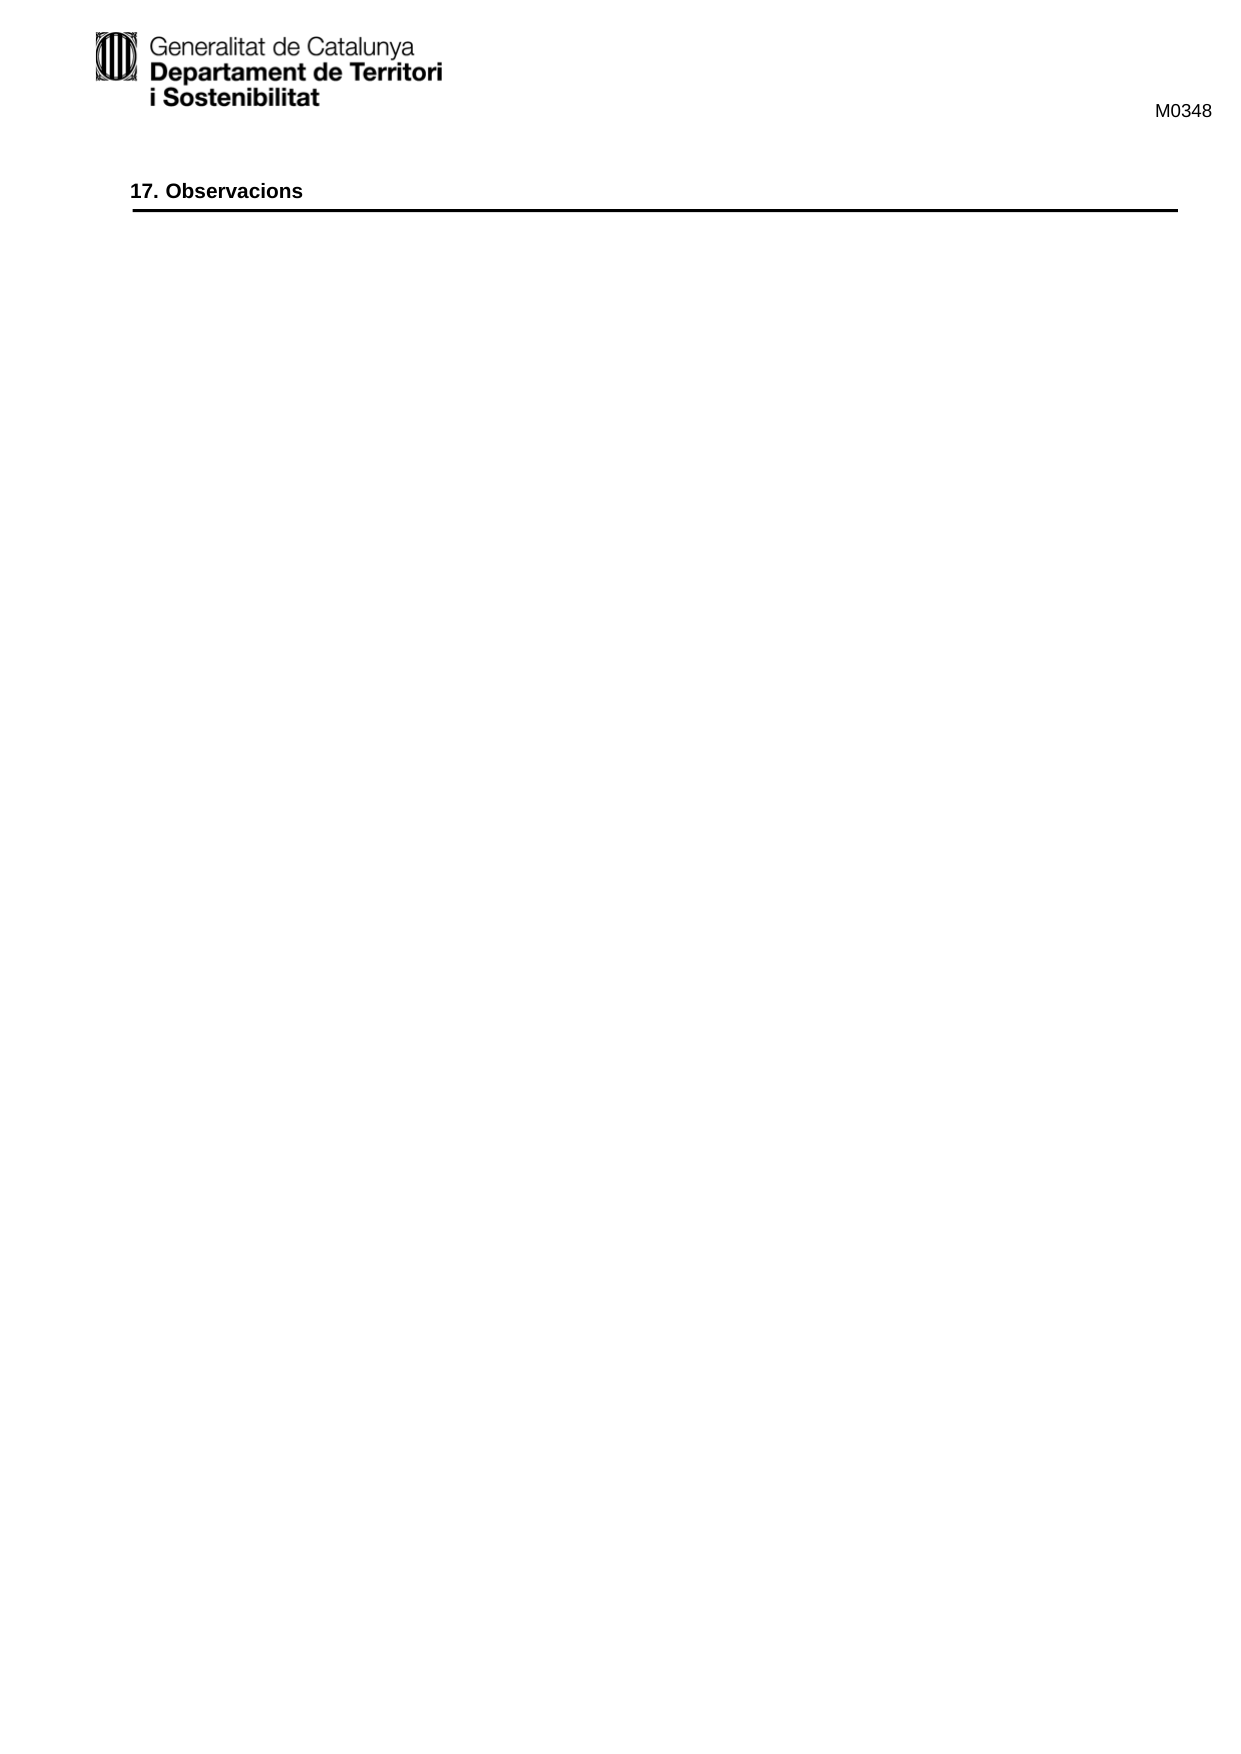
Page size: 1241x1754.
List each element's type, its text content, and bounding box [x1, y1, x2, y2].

picture [95, 32, 442, 107]
subtitle Observacions [130, 178, 1198, 202]
